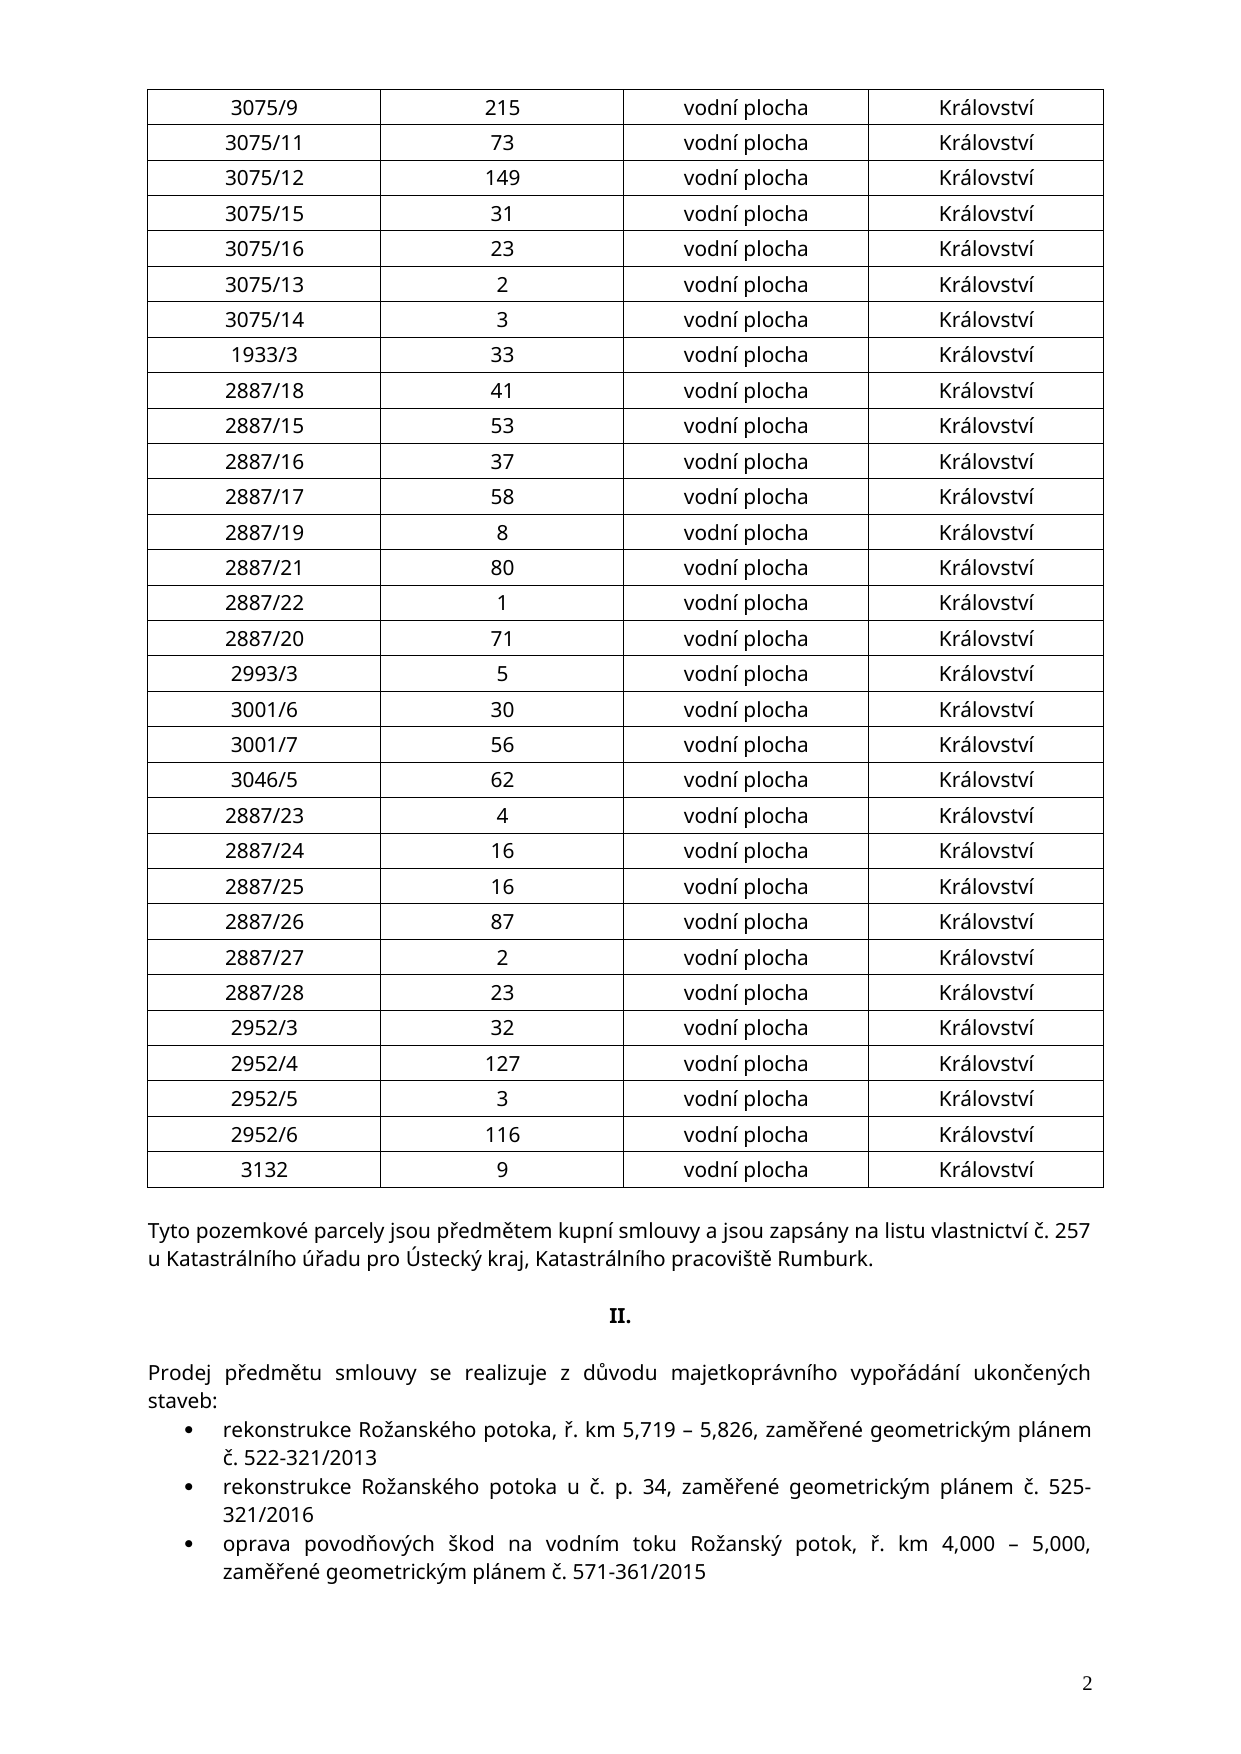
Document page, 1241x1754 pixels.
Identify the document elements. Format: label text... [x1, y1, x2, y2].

table_cell Království [869, 1046, 1103, 1080]
table_cell 3001/6 [148, 692, 380, 726]
table_cell 2952/5 [148, 1081, 380, 1116]
table_cell 2887/15 [148, 409, 380, 443]
table_cell 31 [381, 196, 623, 230]
table_cell 2887/19 [148, 515, 380, 549]
table_cell 2952/6 [148, 1117, 380, 1151]
table_cell Království [869, 586, 1103, 620]
table_cell Království [869, 196, 1103, 230]
table_cell vodní plocha [624, 869, 868, 903]
table_cell 2952/4 [148, 1046, 380, 1080]
table_cell 1 [381, 586, 623, 620]
table_cell vodní plocha [624, 1046, 868, 1080]
table_cell vodní plocha [624, 586, 868, 620]
table_cell 33 [381, 338, 623, 372]
table_cell 53 [381, 409, 623, 443]
table_cell 2887/27 [148, 940, 380, 974]
table_cell vodní plocha [624, 1117, 868, 1151]
table_cell 37 [381, 444, 623, 478]
table_cell Království [869, 656, 1103, 691]
table_cell Království [869, 763, 1103, 797]
table_cell Království [869, 1117, 1103, 1151]
table_cell Království [869, 904, 1103, 939]
table_cell 2887/22 [148, 586, 380, 620]
table_cell 30 [381, 692, 623, 726]
table_cell vodní plocha [624, 90, 868, 124]
table_cell 3046/5 [148, 763, 380, 797]
text II. [148, 1301, 1092, 1330]
table_cell 3132 [148, 1152, 380, 1187]
table_cell Království [869, 621, 1103, 655]
table_cell vodní plocha [624, 940, 868, 974]
table_cell vodní plocha [624, 692, 868, 726]
table_cell 56 [381, 727, 623, 762]
table_cell 2887/18 [148, 373, 380, 407]
table_cell 3075/13 [148, 267, 380, 301]
table_cell 16 [381, 869, 623, 903]
table_cell vodní plocha [624, 515, 868, 549]
table_cell 215 [381, 90, 623, 124]
table_cell vodní plocha [624, 161, 868, 195]
text Prodej předmětu smlouvy se realizuje z důvodu majetkoprávního vypořádání ukončených staveb: [148, 1358, 1092, 1415]
table_cell 2887/28 [148, 975, 380, 1009]
table_cell vodní plocha [624, 727, 868, 762]
table_cell 41 [381, 373, 623, 407]
table_cell Království [869, 515, 1103, 549]
table_cell Království [869, 550, 1103, 584]
table_cell Království [869, 940, 1103, 974]
table_cell vodní plocha [624, 975, 868, 1009]
table_cell vodní plocha [624, 302, 868, 337]
table_cell 80 [381, 550, 623, 584]
table_cell Království [869, 373, 1103, 407]
table_cell Království [869, 479, 1103, 514]
table_cell 3075/11 [148, 125, 380, 159]
table_cell vodní plocha [624, 267, 868, 301]
table_cell 2887/16 [148, 444, 380, 478]
table_cell vodní plocha [624, 1152, 868, 1187]
table_cell 2887/23 [148, 798, 380, 832]
table_cell 3 [381, 1081, 623, 1116]
table_cell vodní plocha [624, 444, 868, 478]
table_cell 16 [381, 834, 623, 868]
table_cell 62 [381, 763, 623, 797]
text Tyto pozemkové parcely jsou předmětem kupní smlouvy a jsou zapsány na listu vlastnictví č. 257 u Katastrálního úřadu pro Ústecký kraj, Katastrálního pracoviště Rumburk. [148, 1216, 1092, 1273]
table_cell Království [869, 727, 1103, 762]
list oprava povodňových škod na vodním toku Rožanský potok, ř. km 4,000 – 5,000, zaměřené geometrickým plánem č. 571-361/2015 [185, 1529, 1092, 1586]
table_cell vodní plocha [624, 1011, 868, 1045]
table_cell vodní plocha [624, 373, 868, 407]
list rekonstrukce Rožanského potoka, ř. km 5,719 – 5,826, zaměřené geometrickým plánem č. 522-321/2013 [185, 1415, 1092, 1472]
list rekonstrukce Rožanského potoka u č. p. 34, zaměřené geometrickým plánem č. 525-321/2016 [185, 1472, 1092, 1529]
table_cell 1933/3 [148, 338, 380, 372]
table_cell vodní plocha [624, 125, 868, 159]
table_cell 3001/7 [148, 727, 380, 762]
table_cell 71 [381, 621, 623, 655]
table_cell 5 [381, 656, 623, 691]
table_cell Království [869, 1011, 1103, 1045]
table_cell Království [869, 267, 1103, 301]
table_cell Království [869, 338, 1103, 372]
table_cell Království [869, 409, 1103, 443]
table_cell 2887/24 [148, 834, 380, 868]
table_cell 3075/16 [148, 231, 380, 266]
table_cell vodní plocha [624, 409, 868, 443]
table_cell 9 [381, 1152, 623, 1187]
table_cell 23 [381, 231, 623, 266]
table_cell Království [869, 869, 1103, 903]
table_cell 73 [381, 125, 623, 159]
table_cell vodní plocha [624, 904, 868, 939]
table_cell 23 [381, 975, 623, 1009]
table_cell Království [869, 125, 1103, 159]
table_cell 2 [381, 940, 623, 974]
table_cell vodní plocha [624, 656, 868, 691]
table_cell 8 [381, 515, 623, 549]
table_cell Království [869, 798, 1103, 832]
table_cell 3075/12 [148, 161, 380, 195]
table_cell vodní plocha [624, 621, 868, 655]
table_cell 3075/9 [148, 90, 380, 124]
table_cell 4 [381, 798, 623, 832]
table_cell 116 [381, 1117, 623, 1151]
table_cell Království [869, 1081, 1103, 1116]
table_cell 149 [381, 161, 623, 195]
table_cell 3075/15 [148, 196, 380, 230]
table_cell Království [869, 161, 1103, 195]
table_cell vodní plocha [624, 834, 868, 868]
table_cell Království [869, 692, 1103, 726]
table_cell Království [869, 834, 1103, 868]
table_cell 58 [381, 479, 623, 514]
table_cell 3 [381, 302, 623, 337]
table_cell vodní plocha [624, 338, 868, 372]
table_cell Království [869, 231, 1103, 266]
table_cell 2887/21 [148, 550, 380, 584]
table_cell 2 [381, 267, 623, 301]
table_cell 87 [381, 904, 623, 939]
table_cell vodní plocha [624, 550, 868, 584]
table_cell 2887/26 [148, 904, 380, 939]
table_cell Království [869, 1152, 1103, 1187]
table_cell Království [869, 90, 1103, 124]
table_cell Království [869, 975, 1103, 1009]
table_cell vodní plocha [624, 231, 868, 266]
table_cell 127 [381, 1046, 623, 1080]
table_cell 2887/17 [148, 479, 380, 514]
table_cell Království [869, 444, 1103, 478]
table_cell vodní plocha [624, 798, 868, 832]
table_cell Království [869, 302, 1103, 337]
table_cell vodní plocha [624, 479, 868, 514]
table_cell 2993/3 [148, 656, 380, 691]
table_cell 2952/3 [148, 1011, 380, 1045]
table_cell 32 [381, 1011, 623, 1045]
table_cell 2887/20 [148, 621, 380, 655]
table_cell vodní plocha [624, 1081, 868, 1116]
table_cell vodní plocha [624, 196, 868, 230]
table_cell vodní plocha [624, 763, 868, 797]
table_cell 3075/14 [148, 302, 380, 337]
table_cell 2887/25 [148, 869, 380, 903]
